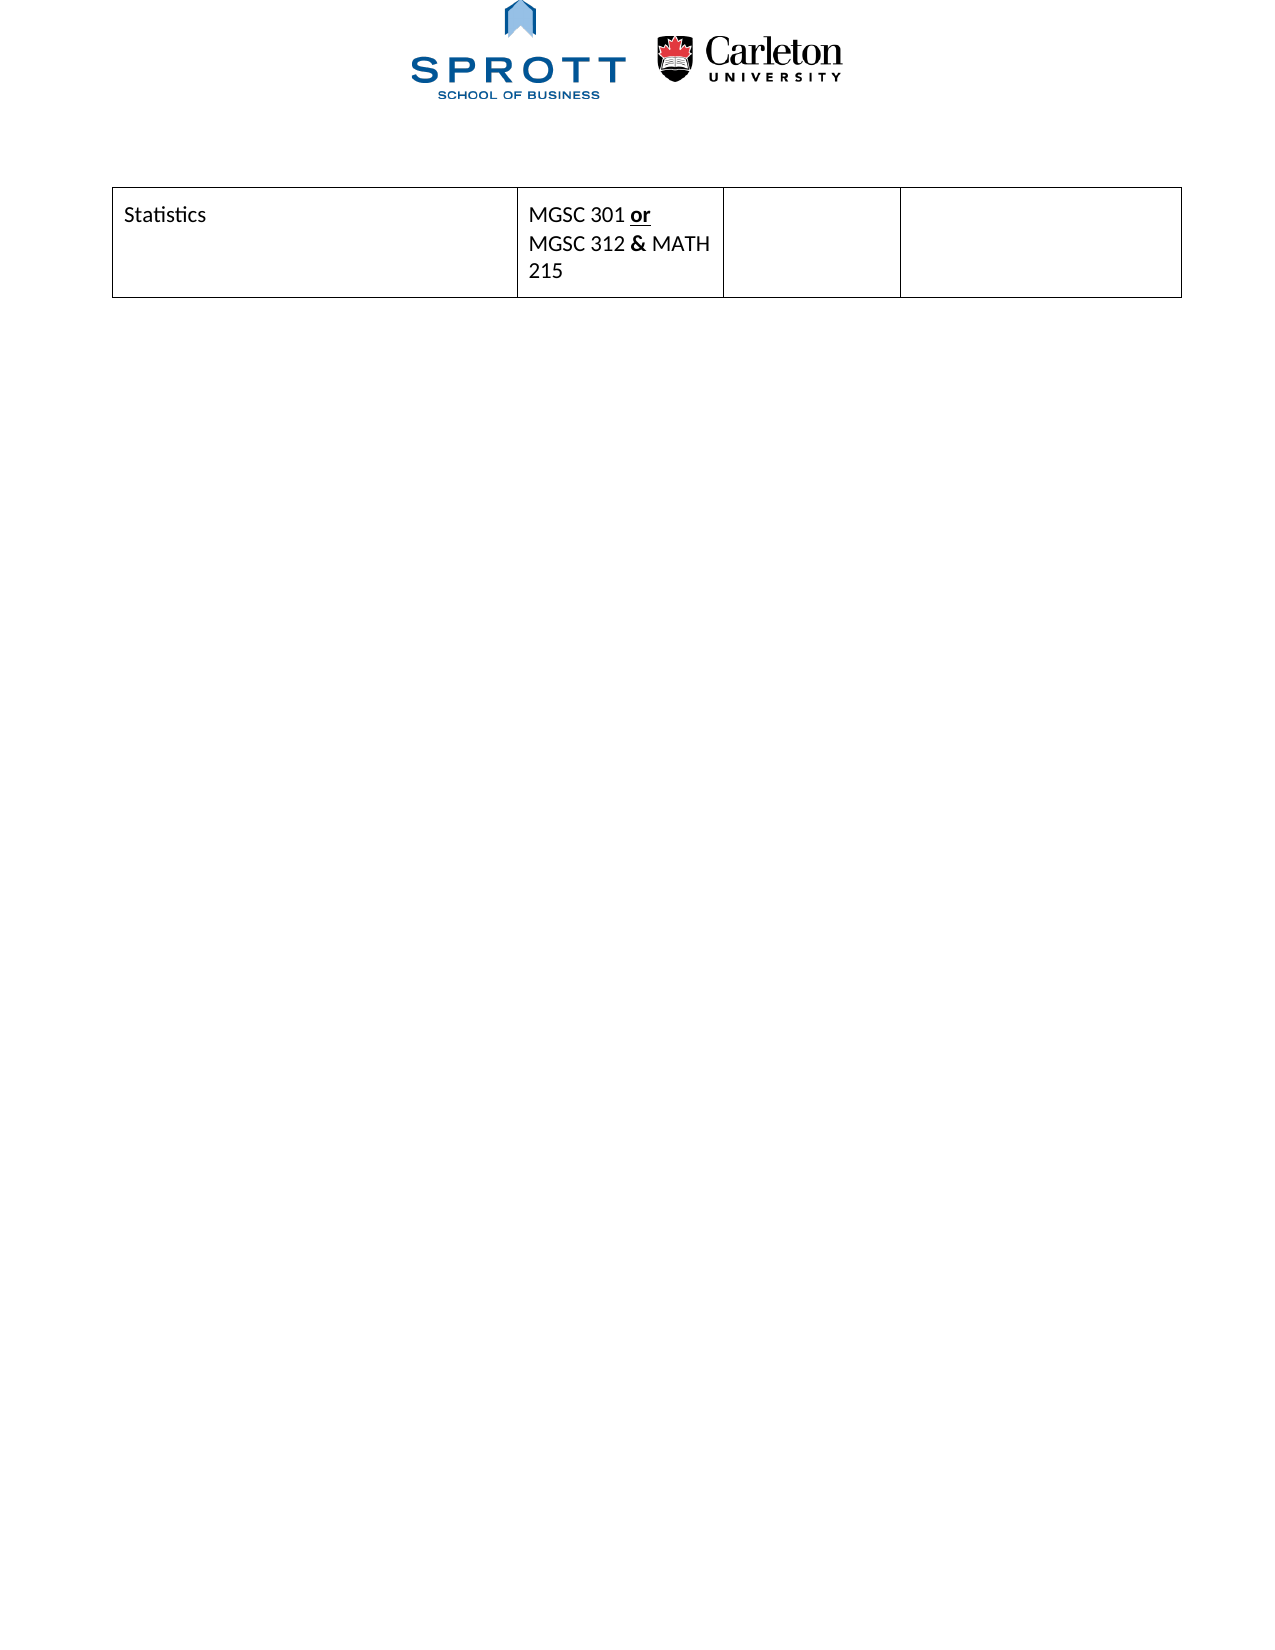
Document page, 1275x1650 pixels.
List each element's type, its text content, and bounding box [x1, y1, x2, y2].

picture [411, 0, 626, 99]
picture [657, 36, 843, 82]
table_cell [724, 188, 900, 297]
table_cell MGSC 301 or MGSC 312 & MATH 215 [518, 188, 723, 297]
table_cell Statistics [113, 188, 517, 297]
table_cell [901, 188, 1181, 297]
